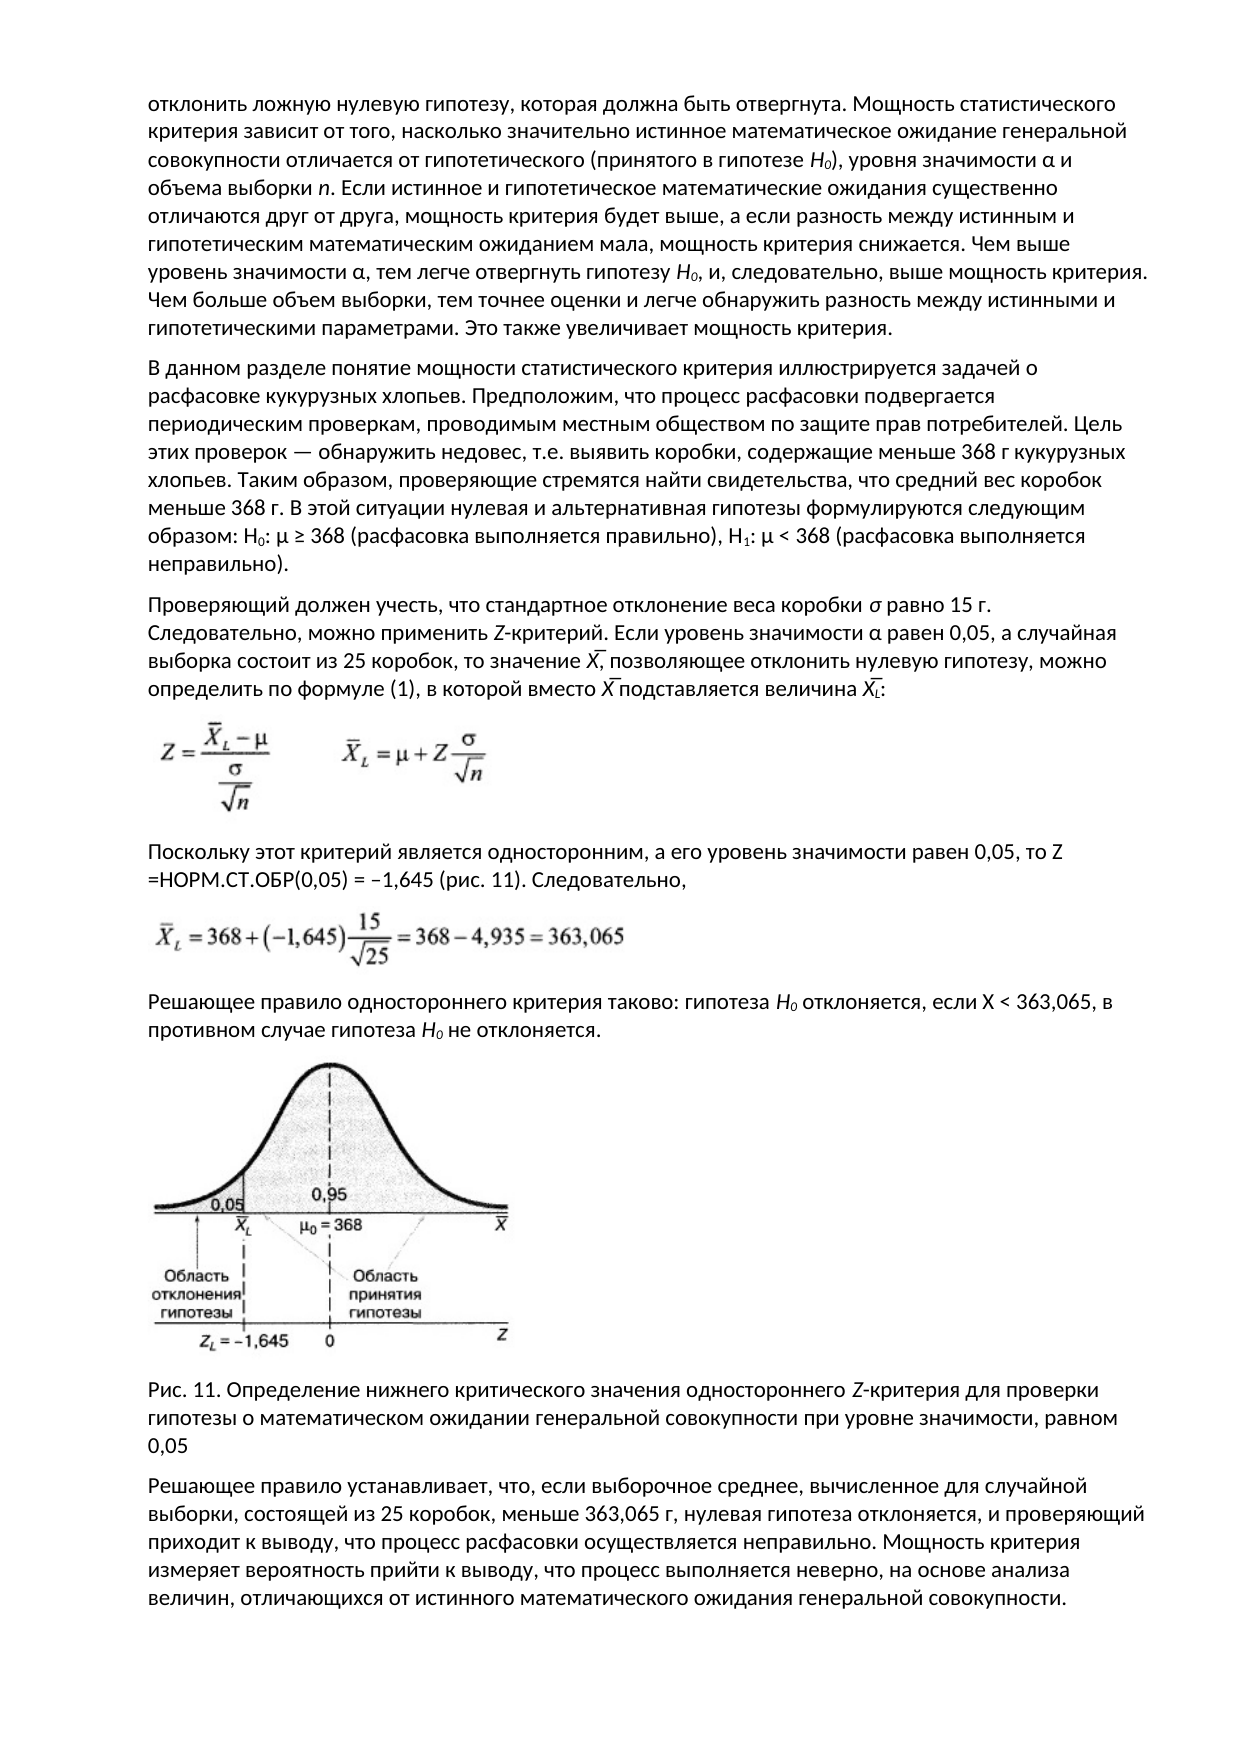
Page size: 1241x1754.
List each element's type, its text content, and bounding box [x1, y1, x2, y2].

text Рис. 11. Определение нижнего критического значения одностороннего Z-критерия для проверки гипотезы о математическом ожидании генеральной совокупности при уровне значимости, равном 0,05 [148, 1375, 1152, 1459]
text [148, 89, 1152, 341]
picture [147, 1055, 530, 1363]
picture [152, 714, 507, 825]
text В данном разделе понятие мощности статистического критерия иллюстрируется задачей о расфасовке кукурузных хлопьев. Предположим, что процесс расфасовки подвергается периодическим проверкам, проводимым местным обществом по защите прав потребителей. Цель этих проверок — обнаружить недовес, т.е. выявить коробки, содержащие меньше 368 г кукурузных хлопьев. Таким образом, проверяющие стремятся найти свидетельства, что средний вес коробок меньше 368 г. В этой ситуации нулевая и альтернативная гипотезы формулируются следующим образом: Н0: μ ≥ 368 (расфасовка выполняется правильно), Н1: μ < 368 (расфасовка выполняется неправильно). [148, 353, 1152, 577]
text Поскольку этот критерий является односторонним, а его уровень значимости равен 0,05, то Z =НОРМ.СТ.ОБР(0,05) = –1,645 (рис. 11). Следовательно, [148, 837, 1152, 893]
text Решающее правило одностороннего критерия таково: гипотеза Н0 отклоняется, если X < 363,065, в противном случае гипотеза Н0 не отклоняется. [148, 987, 1152, 1043]
picture [147, 906, 632, 975]
text Решающее правило устанавливает, что, если выборочное среднее, вычисленное для случайной выборки, состоящей из 25 коробок, меньше 363,065 г, нулевая гипотеза отклоняется, и проверяющий приходит к выводу, что процесс расфасовки осуществляется неправильно. Мощность критерия измеряет вероятность прийти к выводу, что процесс выполняется неверно, на основе анализа величин, отличающихся от истинного математического ожидания генеральной совокупности. [148, 1471, 1152, 1612]
text Проверяющий должен учесть, что стандартное отклонение веса коробки σ равно 15 г. Следовательно, можно применить Z-критерий. Если уровень значимости α равен 0,05, а случайная выборка состоит из 25 коробок, то значение X̅, позволяющее отклонить нулевую гипотезу, можно определить по формуле (1), в которой вместо X̅ подставляется величина X̅L: [148, 590, 1152, 702]
